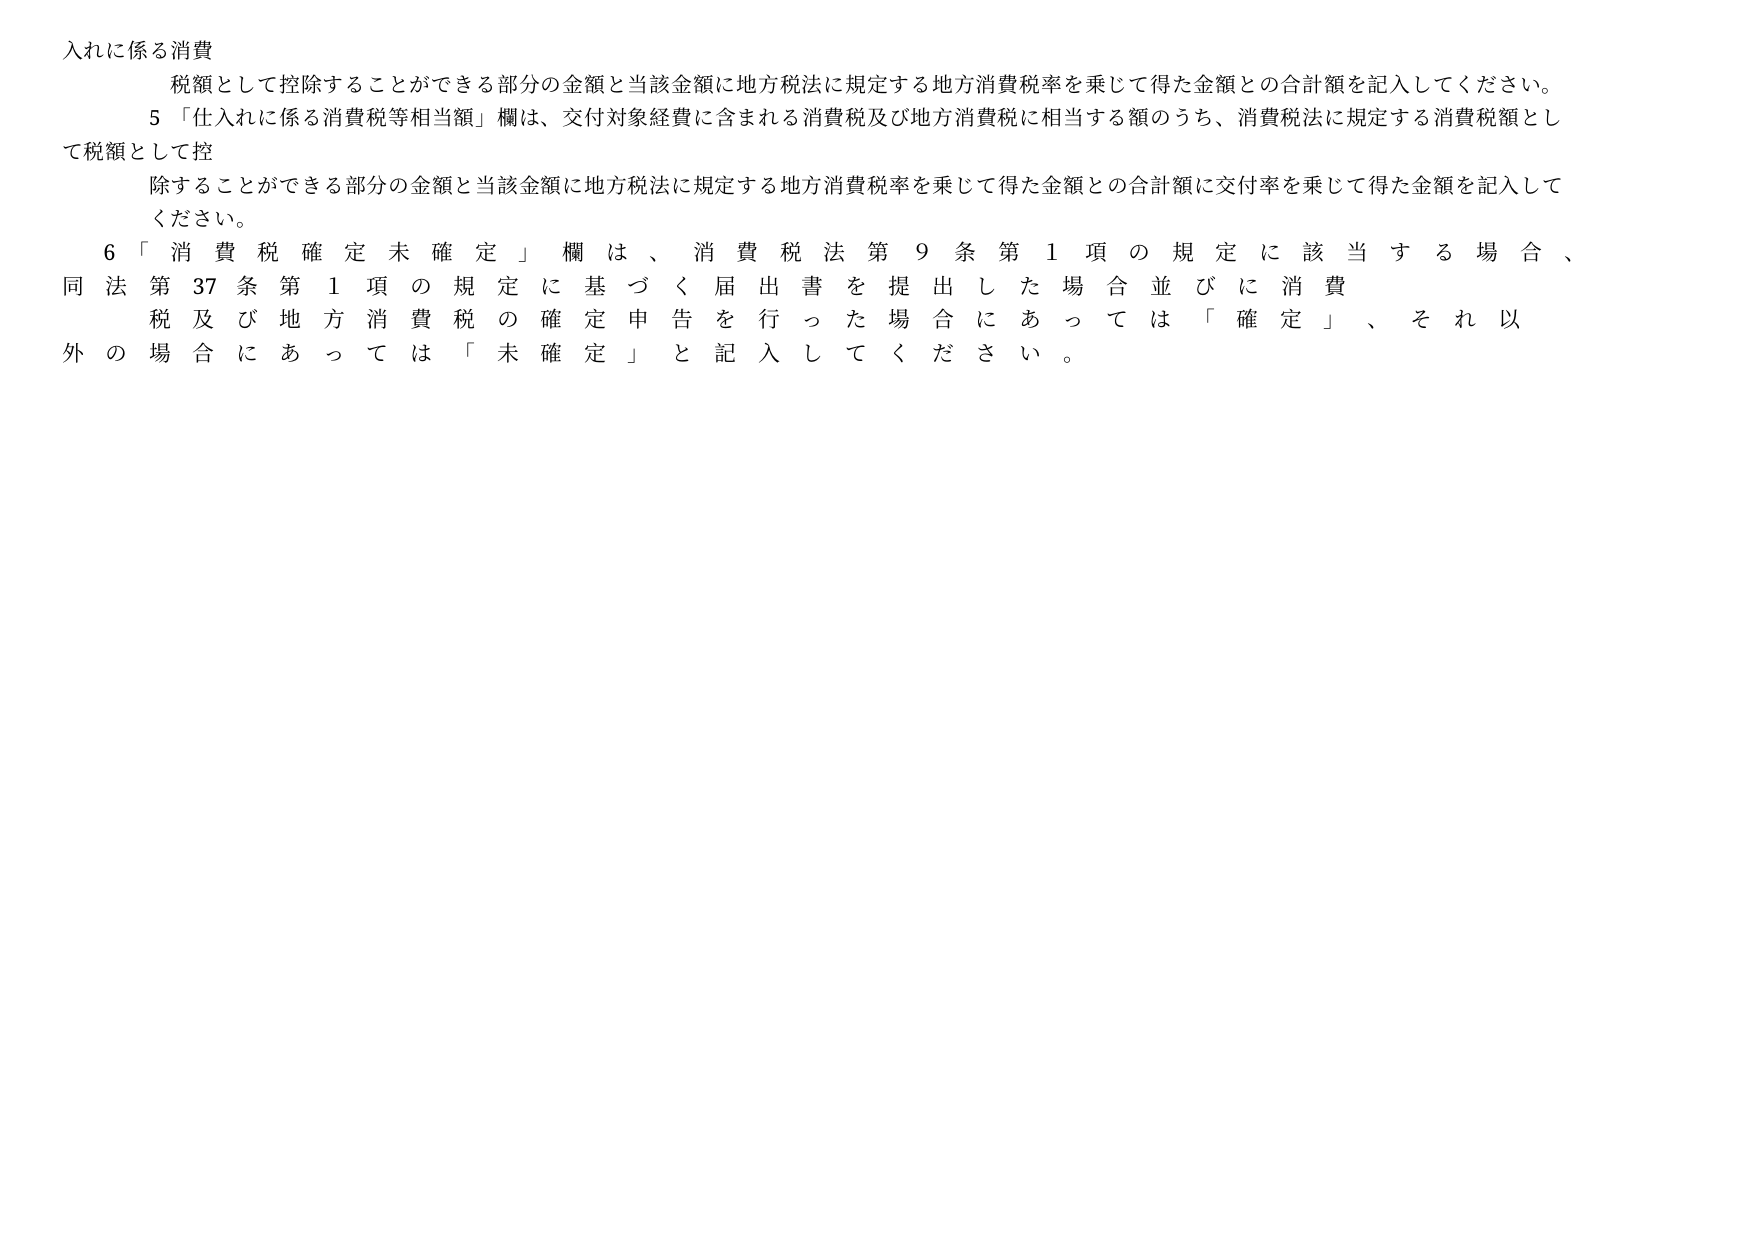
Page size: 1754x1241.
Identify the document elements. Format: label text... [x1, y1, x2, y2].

text 5「仕入れに係る消費税等相当額」欄は、交付対象経費に含まれる消費税及び地方消費税に相当する額のうち、消費税法に規定する消費税額として税額として控 [62, 100, 1564, 167]
text 税及び地方消費税の確定申告を行った場合にあっては「確定」、それ以外の場合にあっては「未確定」と記入してください。 [62, 301, 1564, 368]
text 除することができる部分の金額と当該金額に地方税法に規定する地方消費税率を乗じて得た金額との合計額に交付率を乗じて得た金額を記入してください。 [149, 167, 1564, 234]
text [62, 33, 1564, 67]
text 税額として控除することができる部分の金額と当該金額に地方税法に規定する地方消費税率を乗じて得た金額との合計額を記入してください。 [62, 67, 1564, 100]
text 6 「消費税確定未確定」欄は、消費税法第９条第１項の規定に該当する場合、同法第37条第１項の規定に基づく届出書を提出した場合並びに消費 [62, 234, 1564, 301]
